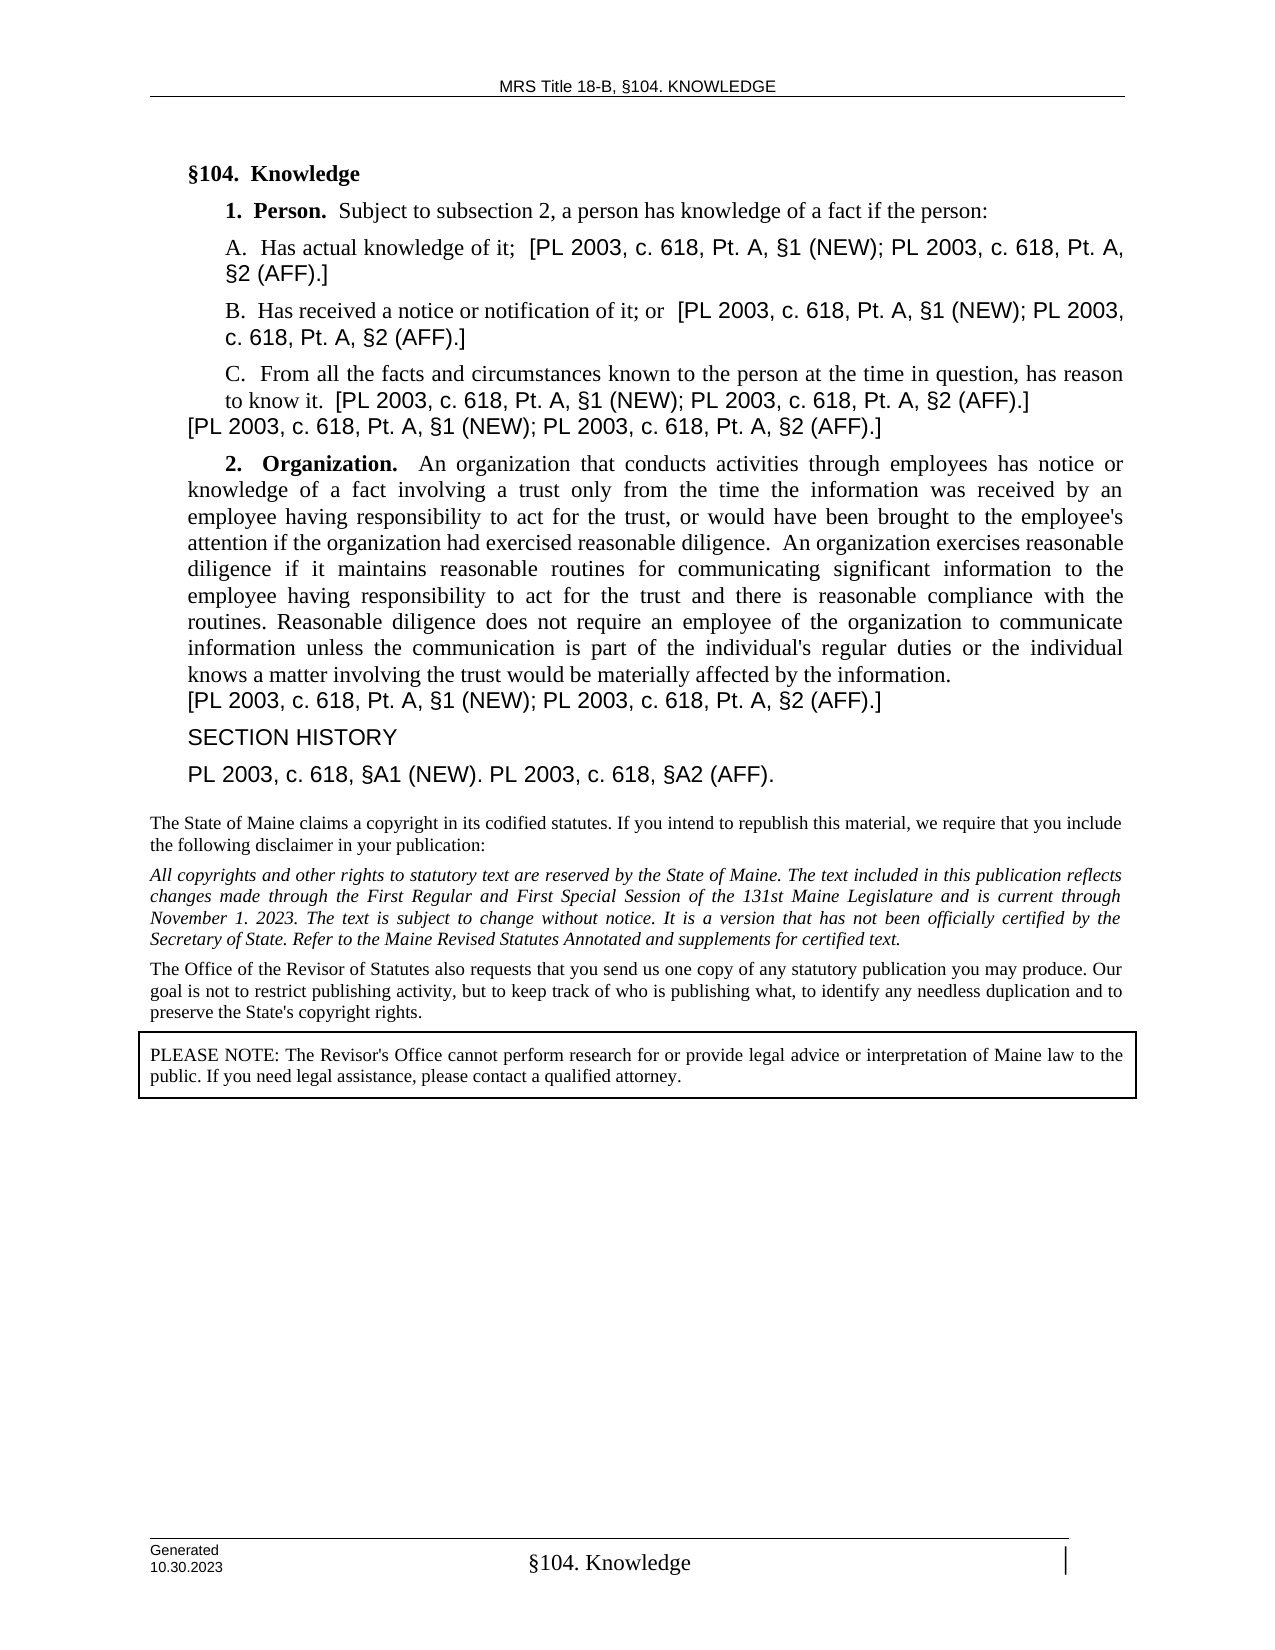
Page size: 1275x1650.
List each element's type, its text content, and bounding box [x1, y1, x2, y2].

text PLEASE NOTE: The Revisor's Office cannot perform research for or provide legal advice or interpretation of Maine law to the public. If you need legal assistance, please contact a qualified attorney. [140, 1033, 1135, 1097]
text The State of Maine claims a copyright in its codified statutes. If you intend to republish this material, we require that you include the following disclaimer in your publication: [150, 812, 1125, 855]
text §104. Knowledge [187, 160, 1125, 187]
text All copyrights and other rights to statutory text are reserved by the State of Maine. The text included in this publication reflects changes made through the First Regular and First Special Session of the 131st Maine Legislature and is current through November 1. 2023 . The text is subject to change without notice. It is a version that has not been officially certified by the Secretary of State. Refer to the Maine Revised Statutes Annotated and supplements for certified text. [150, 863, 1125, 950]
text 2. Organization. An organization that conducts activities through employees has notice or knowledge of a fact involving a trust only from the time the information was received by an employee having responsibility to act for the trust, or would have been brought to the employee's attention if the organization had exercised reasonable diligence. An organization exercises reasonable diligence if it maintains reasonable routines for communicating significant information to the employee having responsibility to act for the trust and there is reasonable compliance with the routines. Reasonable diligence does not require an employee of the organization to communicate information unless the communication is part of the individual's regular duties or the individual knows a matter involving the trust would be materially affected by the information. [187, 450, 1125, 687]
text The Office of the Revisor of Statutes also requests that you send us one copy of any statutory publication you may produce. Our goal is not to restrict publishing activity, but to keep track of who is publishing what, to identify any needless duplication and to preserve the State's copyright rights. [150, 958, 1125, 1023]
text 1. Person. Subject to subsection 2, a person has knowledge of a fact if the person: [187, 197, 1125, 223]
text PL 2003, c. 618, §A1 (NEW). PL 2003, c. 618, §A2 (AFF). [187, 761, 1125, 787]
text [PL 2003, c. 618, Pt. A, §1 (NEW); PL 2003, c. 618, Pt. A, §2 (AFF).] [187, 413, 1125, 439]
text [PL 2003, c. 618, Pt. A, §1 (NEW); PL 2003, c. 618, Pt. A, §2 (AFF).] [187, 687, 1125, 713]
text SECTION HISTORY [187, 724, 1125, 750]
text A. Has actual knowledge of it; [PL 2003, c. 618, Pt. A, §1 (NEW); PL 2003, c. 618, Pt. A, §2 (AFF).] [225, 234, 1125, 287]
text B. Has received a notice or notification of it; or [PL 2003, c. 618, Pt. A, §1 (NEW); PL 2003, c. 618, Pt. A, §2 (AFF).] [225, 297, 1125, 350]
text C. From all the facts and circumstances known to the person at the time in question, has reason to know it. [PL 2003, c. 618, Pt. A, §1 (NEW); PL 2003, c. 618, Pt. A, §2 (AFF).] [225, 360, 1125, 413]
